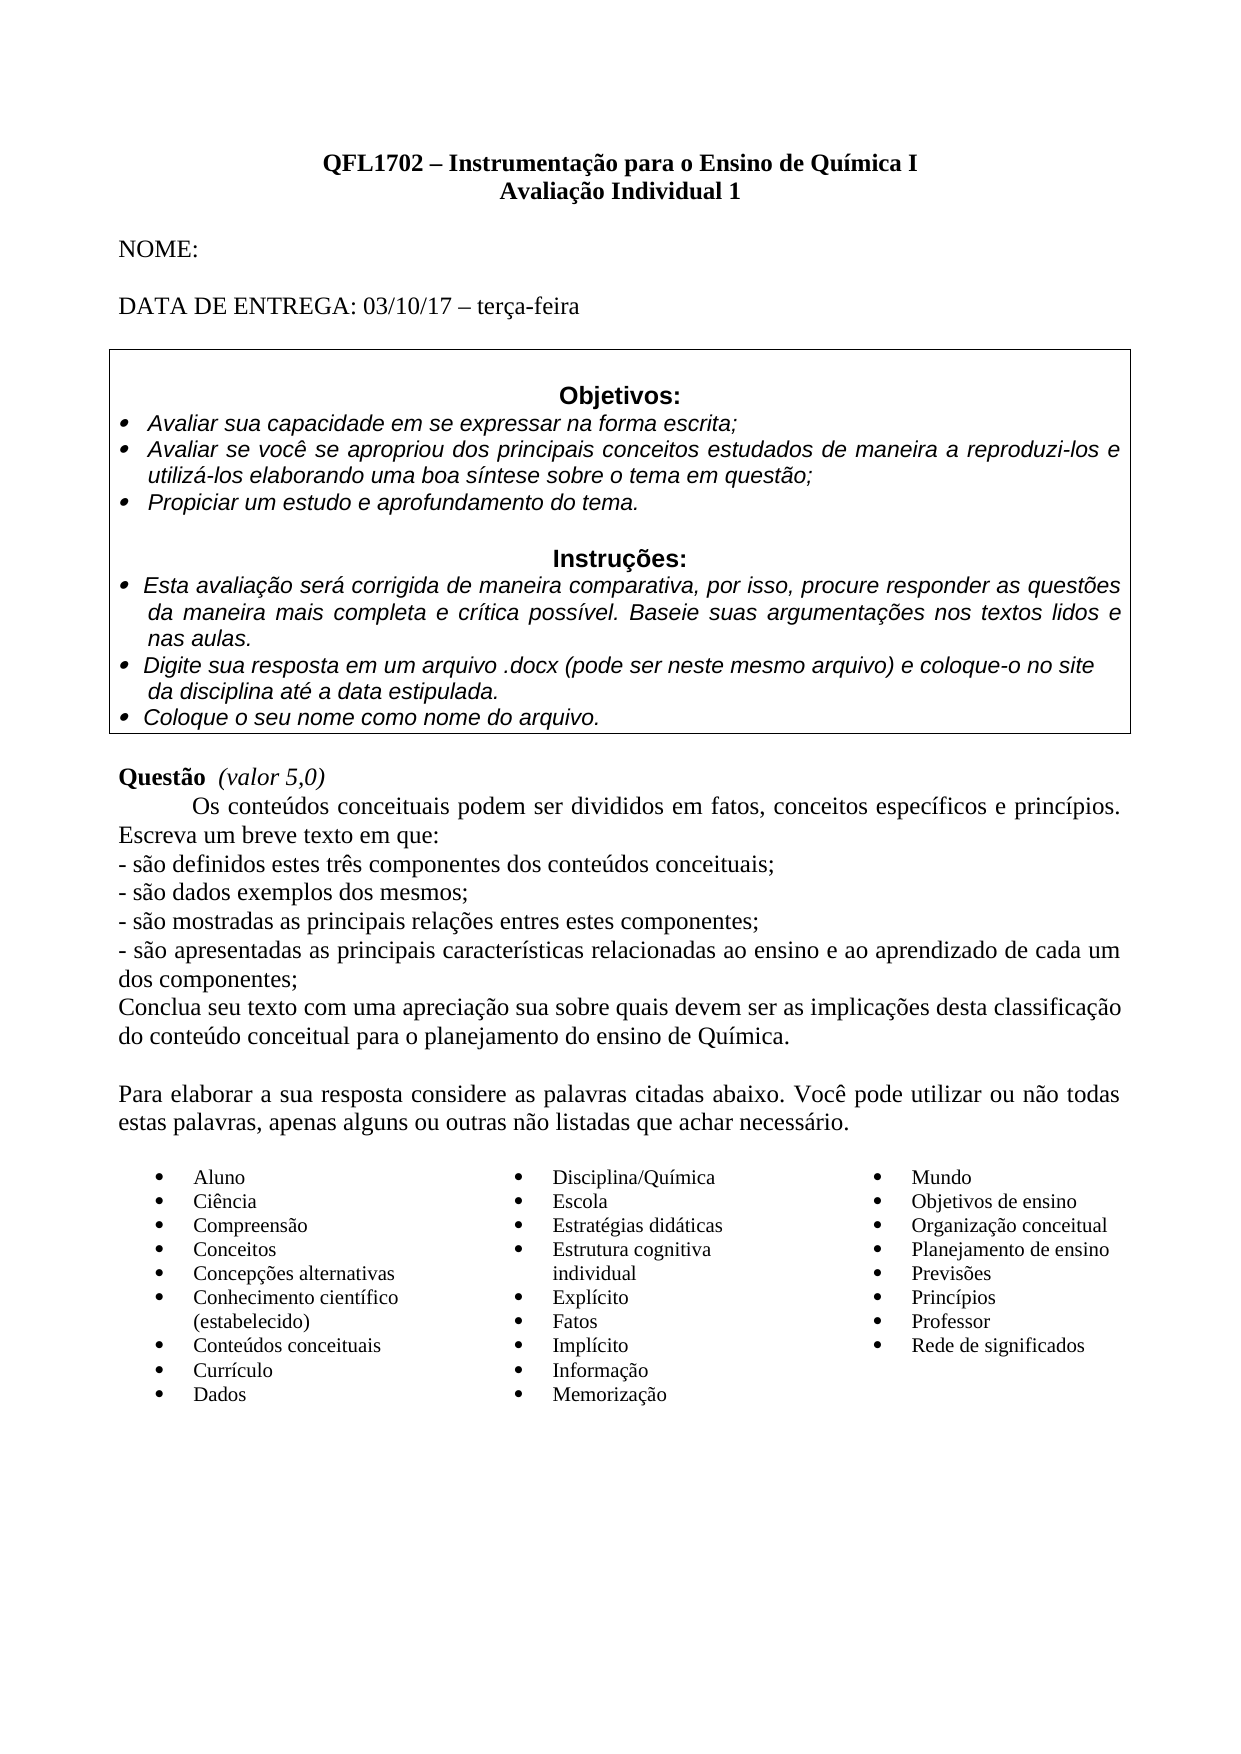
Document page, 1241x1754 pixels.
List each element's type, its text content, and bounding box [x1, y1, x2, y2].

list Avaliar sua capacidade em se expressar na forma escrita; [118, 409, 1122, 436]
list Propiciar um estudo e aprofundamento do tema. [118, 489, 1122, 515]
list Previsões [874, 1261, 1122, 1285]
list Implícito [515, 1333, 763, 1357]
text - são apresentadas as principais características relacionadas ao ensino e ao aprendizado de cada um dos componentes; [118, 935, 1122, 992]
list Rede de significados [874, 1333, 1122, 1357]
list Coloque o seu nome como nome do arquivo. [110, 701, 1130, 733]
list Princípios [874, 1285, 1122, 1309]
text Para elaborar a sua resposta considere as palavras citadas abaixo. Você pode utilizar ou não todas estas palavras, apenas alguns ou outras não listadas que achar necessário. [118, 1079, 1122, 1136]
list Esta avaliação será corrigida de maneira comparativa, por isso, procure responder as questões da maneira mais completa e crítica possível. Baseie suas argumentações nos textos lidos e nas aulas. [118, 572, 1122, 652]
list Dados [156, 1382, 403, 1406]
list Conhecimento científico (estabelecido) [156, 1285, 403, 1333]
text Os conteúdos conceituais podem ser divididos em fatos, conceitos específicos e princípios. Escreva um breve texto em que: [118, 791, 1122, 849]
list Ciência [156, 1189, 403, 1213]
list Conceitos [156, 1237, 403, 1261]
title QFL1702 – Instrumentação para o Ensino de Química I [118, 148, 1122, 176]
text Questão (valor 5,0) [118, 762, 1122, 791]
list Currículo [156, 1357, 403, 1382]
list Memorização [515, 1382, 763, 1406]
list Compreensão [156, 1213, 403, 1237]
list Informação [515, 1357, 763, 1382]
list Organização conceitual [874, 1213, 1122, 1237]
list Fatos [515, 1309, 763, 1333]
list Disciplina/Química [515, 1165, 763, 1189]
list Avaliar se você se apropriou dos principais conceitos estudados de maneira a reproduzi-los e utilizá-los elaborando uma boa síntese sobre o tema em questão; [118, 436, 1122, 489]
text DATA DE ENTREGA: 03/10/17 – terça-feira [118, 291, 1122, 320]
list Escola [515, 1189, 763, 1213]
list Estrutura cognitiva individual [515, 1237, 763, 1285]
text Avaliação Individual 1 [118, 176, 1122, 205]
text - são mostradas as principais relações entres estes componentes; [118, 906, 1122, 935]
text - são definidos estes três componentes dos conteúdos conceituais; [118, 849, 1122, 877]
text Instruções: [118, 544, 1122, 572]
list Mundo [874, 1165, 1122, 1189]
list Conteúdos conceituais [156, 1333, 403, 1357]
text - são dados exemplos dos mesmos; [118, 877, 1122, 906]
list Aluno [156, 1165, 403, 1189]
list Objetivos de ensino [874, 1189, 1122, 1213]
text Objetivos: [118, 381, 1122, 409]
list Explícito [515, 1285, 763, 1309]
list Planejamento de ensino [874, 1237, 1122, 1261]
text Conclua seu texto com uma apreciação sua sobre quais devem ser as implicações desta classificação do conteúdo conceitual para o planejamento do ensino de Química. [118, 992, 1122, 1050]
list Concepções alternativas [156, 1261, 403, 1285]
list Professor [874, 1309, 1122, 1333]
text NOME: [118, 234, 1122, 263]
list Estratégias didáticas [515, 1213, 763, 1237]
list Digite sua resposta em um arquivo .docx (pode ser neste mesmo arquivo) e coloque-o no site da disciplina até a data estipulada. [118, 652, 1122, 701]
